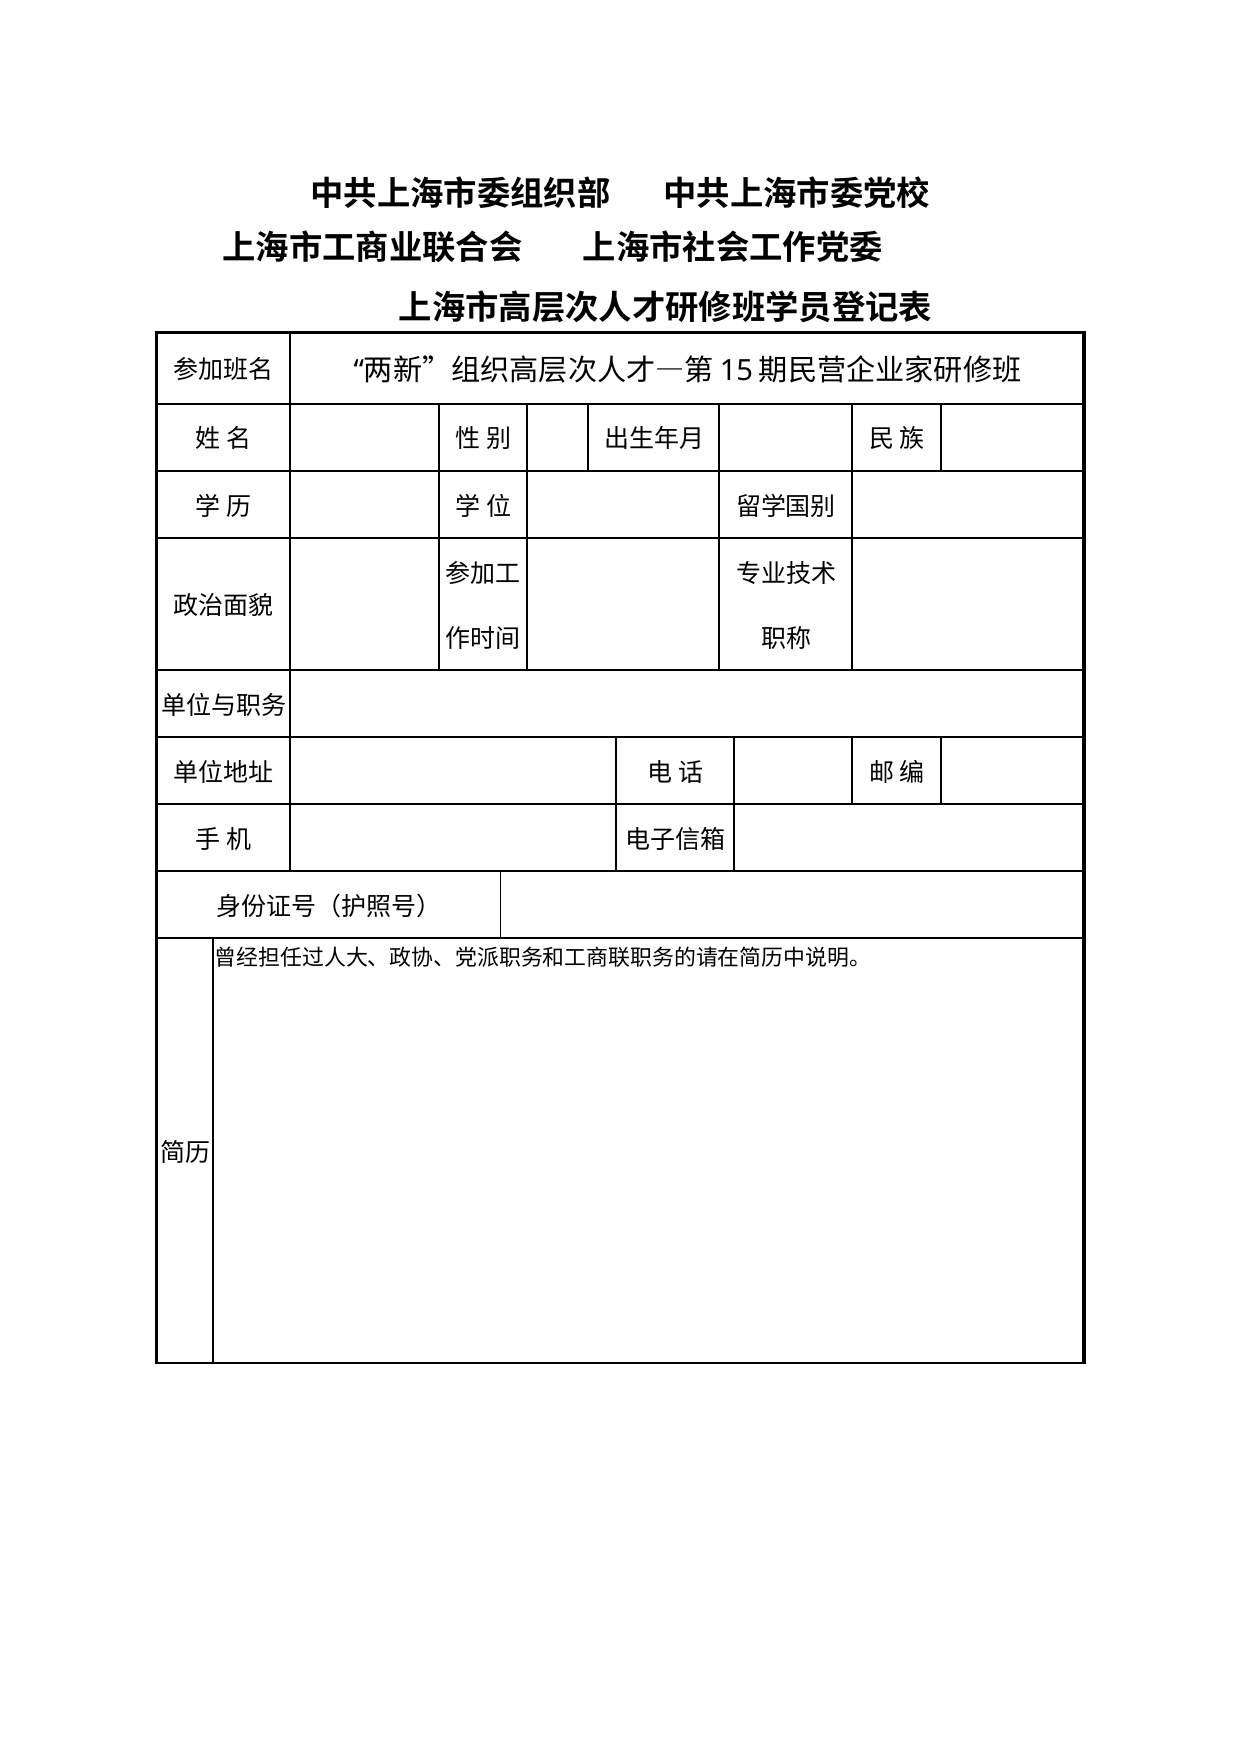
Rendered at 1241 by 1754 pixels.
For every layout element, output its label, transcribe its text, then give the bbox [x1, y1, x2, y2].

table_cell 参加工作时间 [440, 539, 526, 669]
table_cell [501, 872, 1082, 937]
table_header “两新”组织高层次人才—第15期民营企业家研修班 [291, 334, 1082, 402]
table_cell [528, 405, 587, 469]
table_cell [291, 472, 438, 537]
table_cell [735, 805, 1082, 870]
table_cell [853, 472, 1082, 537]
table_cell 出生年月 [589, 405, 718, 469]
table_cell [735, 738, 851, 803]
table_cell 姓 名 [158, 405, 289, 469]
table_cell [291, 805, 615, 870]
table_cell 身份证号（护照号） [158, 872, 500, 937]
table_cell 电子信箱 [617, 805, 733, 870]
table_header 参加班名 [158, 334, 289, 402]
table_cell 学 位 [440, 472, 526, 537]
table_cell 电 话 [617, 738, 733, 803]
table_cell 简历 [158, 939, 212, 1362]
table_cell 单位与职务 [158, 671, 289, 736]
table_cell 民 族 [853, 405, 940, 469]
table_cell [291, 405, 438, 469]
table_cell [942, 738, 1082, 803]
table_cell 学 历 [158, 472, 289, 537]
table_cell [528, 539, 718, 669]
table_cell [942, 405, 1082, 469]
table_cell [291, 738, 615, 803]
table_cell 单位地址 [158, 738, 289, 803]
table_cell 留学国别 [720, 472, 851, 537]
table_cell 手 机 [158, 805, 289, 870]
table_cell 邮 编 [853, 738, 940, 803]
table_cell 政治面貌 [158, 539, 289, 669]
table_cell 专业技术 职称 [720, 539, 851, 669]
table_cell [853, 539, 1082, 669]
text 上海市工商业联合会 上海市社会工作党委 [187, 216, 1053, 270]
table_cell 曾经担任过人大、政协、党派职务和工商联职务的请在简历中说明。 [214, 939, 1082, 1362]
text 中共上海市委组织部 中共上海市委党校 [187, 162, 1053, 216]
text 上海市高层次人才研修班学员登记表 [187, 272, 1053, 331]
table_cell [291, 539, 438, 669]
table_cell [291, 671, 1082, 736]
table_cell [528, 472, 718, 537]
table_cell [720, 405, 851, 469]
table_cell 性 别 [440, 405, 526, 469]
